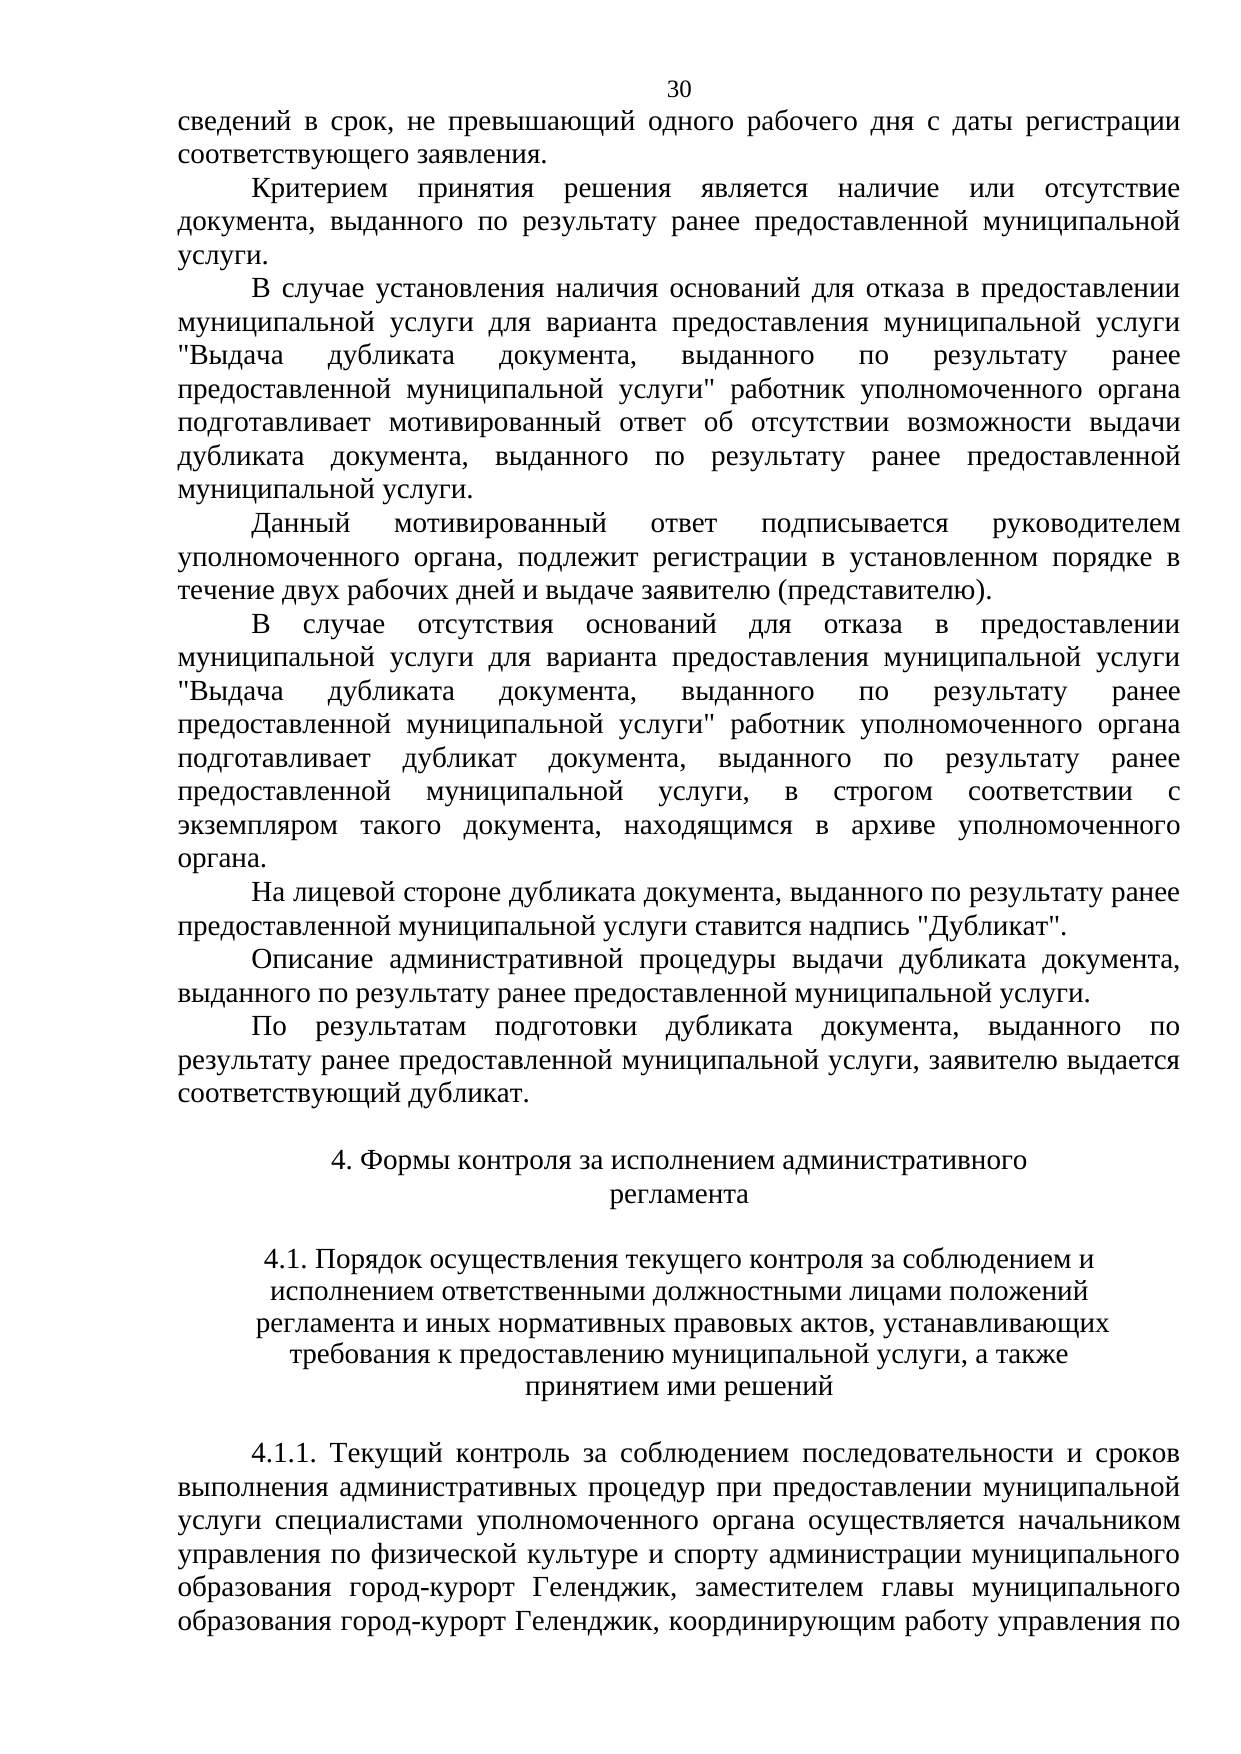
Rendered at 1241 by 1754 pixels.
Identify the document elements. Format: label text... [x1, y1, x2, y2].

text регламента и иных нормативных правовых актов, устанавливающих [177, 1307, 1181, 1338]
text Описание административной процедуры выдачи дубликата документа, выданного по результату ранее предоставленной муниципальной услуги. [177, 941, 1181, 1008]
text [177, 1435, 1181, 1637]
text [177, 103, 1181, 170]
text В случае отсутствия оснований для отказа в предоставлении муниципальной услуги для варианта предоставления муниципальной услуги "Выдача дубликата документа, выданного по результату ранее предоставленной муниципальной услуги" работник уполномоченного органа подготавливает дубликат документа, выданного по результату ранее предоставленной муниципальной услуги, в строгом соответствии с экземпляром такого документа, находящимся в архиве уполномоченного органа. [177, 606, 1181, 874]
text регламента [177, 1176, 1181, 1209]
text В случае установления наличия оснований для отказа в предоставлении муниципальной услуги для варианта предоставления муниципальной услуги "Выдача дубликата документа, выданного по результату ранее предоставленной муниципальной услуги" работник уполномоченного органа подготавливает мотивированный ответ об отсутствии возможности выдачи дубликата документа, выданного по результату ранее предоставленной муниципальной услуги. [177, 270, 1181, 505]
text Критерием принятия решения является наличие или отсутствие документа, выданного по результату ранее предоставленной муниципальной услуги. [177, 170, 1181, 270]
text 4.1. Порядок осуществления текущего контроля за соблюдением и [177, 1243, 1181, 1275]
text исполнением ответственными должностными лицами положений [177, 1275, 1181, 1307]
text 4. Формы контроля за исполнением административного [177, 1142, 1181, 1176]
text принятием ими решений [177, 1370, 1181, 1402]
text требования к предоставлению муниципальной услуги, а также [177, 1338, 1181, 1370]
text Данный мотивированный ответ подписывается руководителем уполномоченного органа, подлежит регистрации в установленном порядке в течение двух рабочих дней и выдаче заявителю (представителю). [177, 505, 1181, 606]
text По результатам подготовки дубликата документа, выданного по результату ранее предоставленной муниципальной услуги, заявителю выдается соответствующий дубликат. [177, 1008, 1181, 1109]
text На лицевой стороне дубликата документа, выданного по результату ранее предоставленной муниципальной услуги ставится надпись "Дубликат". [177, 874, 1181, 941]
